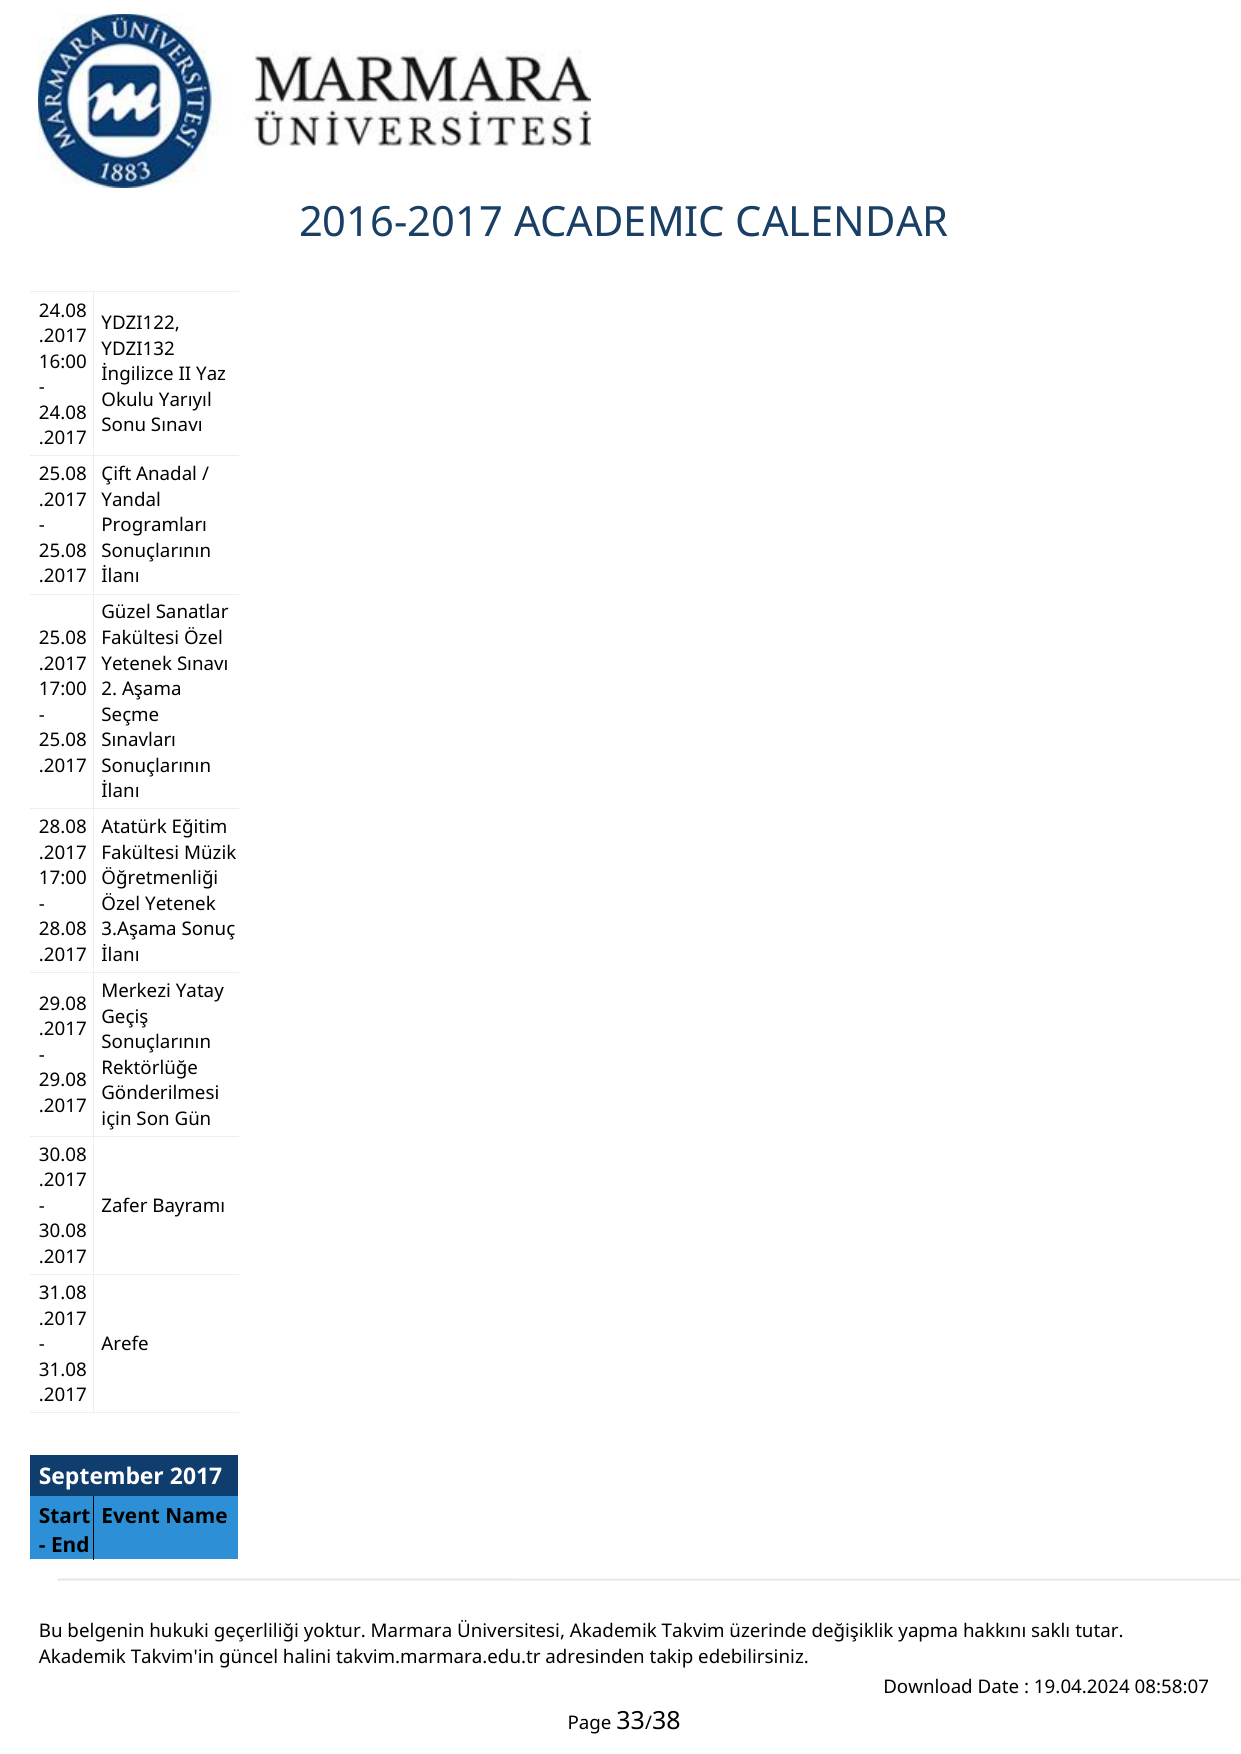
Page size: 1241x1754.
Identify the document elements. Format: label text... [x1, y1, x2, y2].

table_cell 31.08.2017 - 31.08.2017 [30, 1275, 93, 1412]
table_header Start - End Date [30, 1496, 93, 1559]
table_header September 2017 [30, 1455, 238, 1496]
table_cell YDZI122, YDZI132 İngilizce II Yaz Okulu Yarıyıl Sonu Sınavı [94, 292, 238, 455]
picture [38, 14, 591, 188]
table_cell 25.08.2017 17:00 - 25.08.2017 [30, 595, 93, 808]
table_cell Merkezi Yatay Geçiş Sonuçlarının Rektörlüğe Gönderilmesi için Son Gün [94, 973, 238, 1136]
table_cell 30.08.2017 - 30.08.2017 [30, 1137, 93, 1274]
table_cell 25.08.2017 - 25.08.2017 [30, 456, 93, 593]
table_cell Çift Anadal / Yandal Programları Sonuçlarının İlanı [94, 456, 238, 593]
table_header Event Name [94, 1496, 238, 1559]
table_cell Güzel Sanatlar Fakültesi Özel Yetenek Sınavı 2. Aşama Seçme Sınavları Sonuçlarının İlanı [94, 595, 238, 808]
table_cell Arefe [94, 1275, 238, 1412]
table_cell 28.08.2017 17:00 - 28.08.2017 [30, 809, 93, 972]
table_cell Zafer Bayramı [94, 1137, 238, 1274]
table_cell 24.08.2017 16:00 - 24.08.2017 [30, 292, 93, 455]
table_cell 29.08.2017 - 29.08.2017 [30, 973, 93, 1136]
table_cell Atatürk Eğitim Fakültesi Müzik Öğretmenliği Özel Yetenek 3.Aşama Sonuç İlanı [94, 809, 238, 972]
